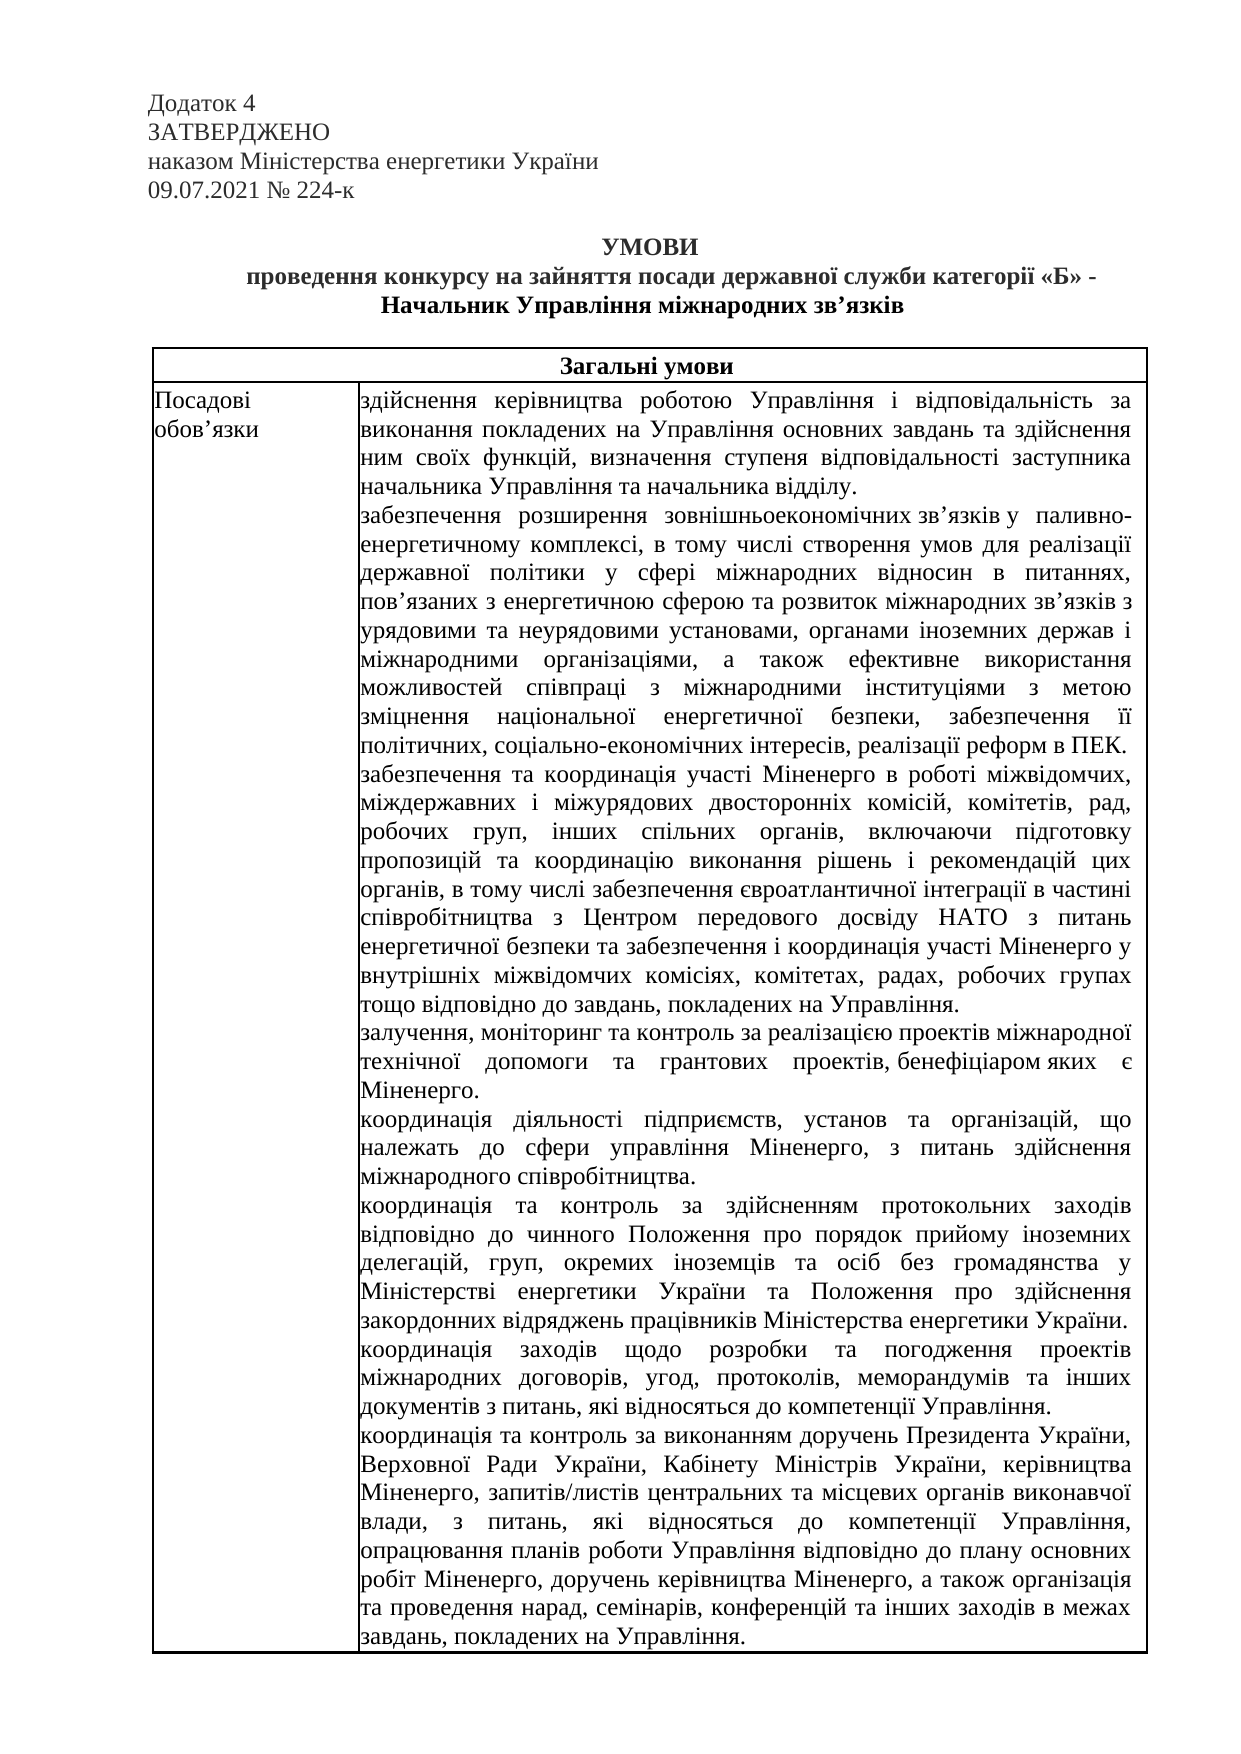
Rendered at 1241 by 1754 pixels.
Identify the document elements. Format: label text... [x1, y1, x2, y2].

text Додаток 4 [148, 88, 1152, 117]
table_header Загальні умови [154, 349, 1146, 381]
text УМОВИ проведення конкурсу на зайняття посади державної служби категорії «Б» - [148, 232, 1152, 290]
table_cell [360, 383, 1146, 1651]
table_cell Посадові обов’язки [154, 383, 358, 1651]
text ЗАТВЕРДЖЕНО наказом Міністерства енергетики України 09.07.2021 № 224-к [148, 117, 1152, 203]
text Начальник Управління міжнародних зв’язків [148, 290, 1137, 318]
